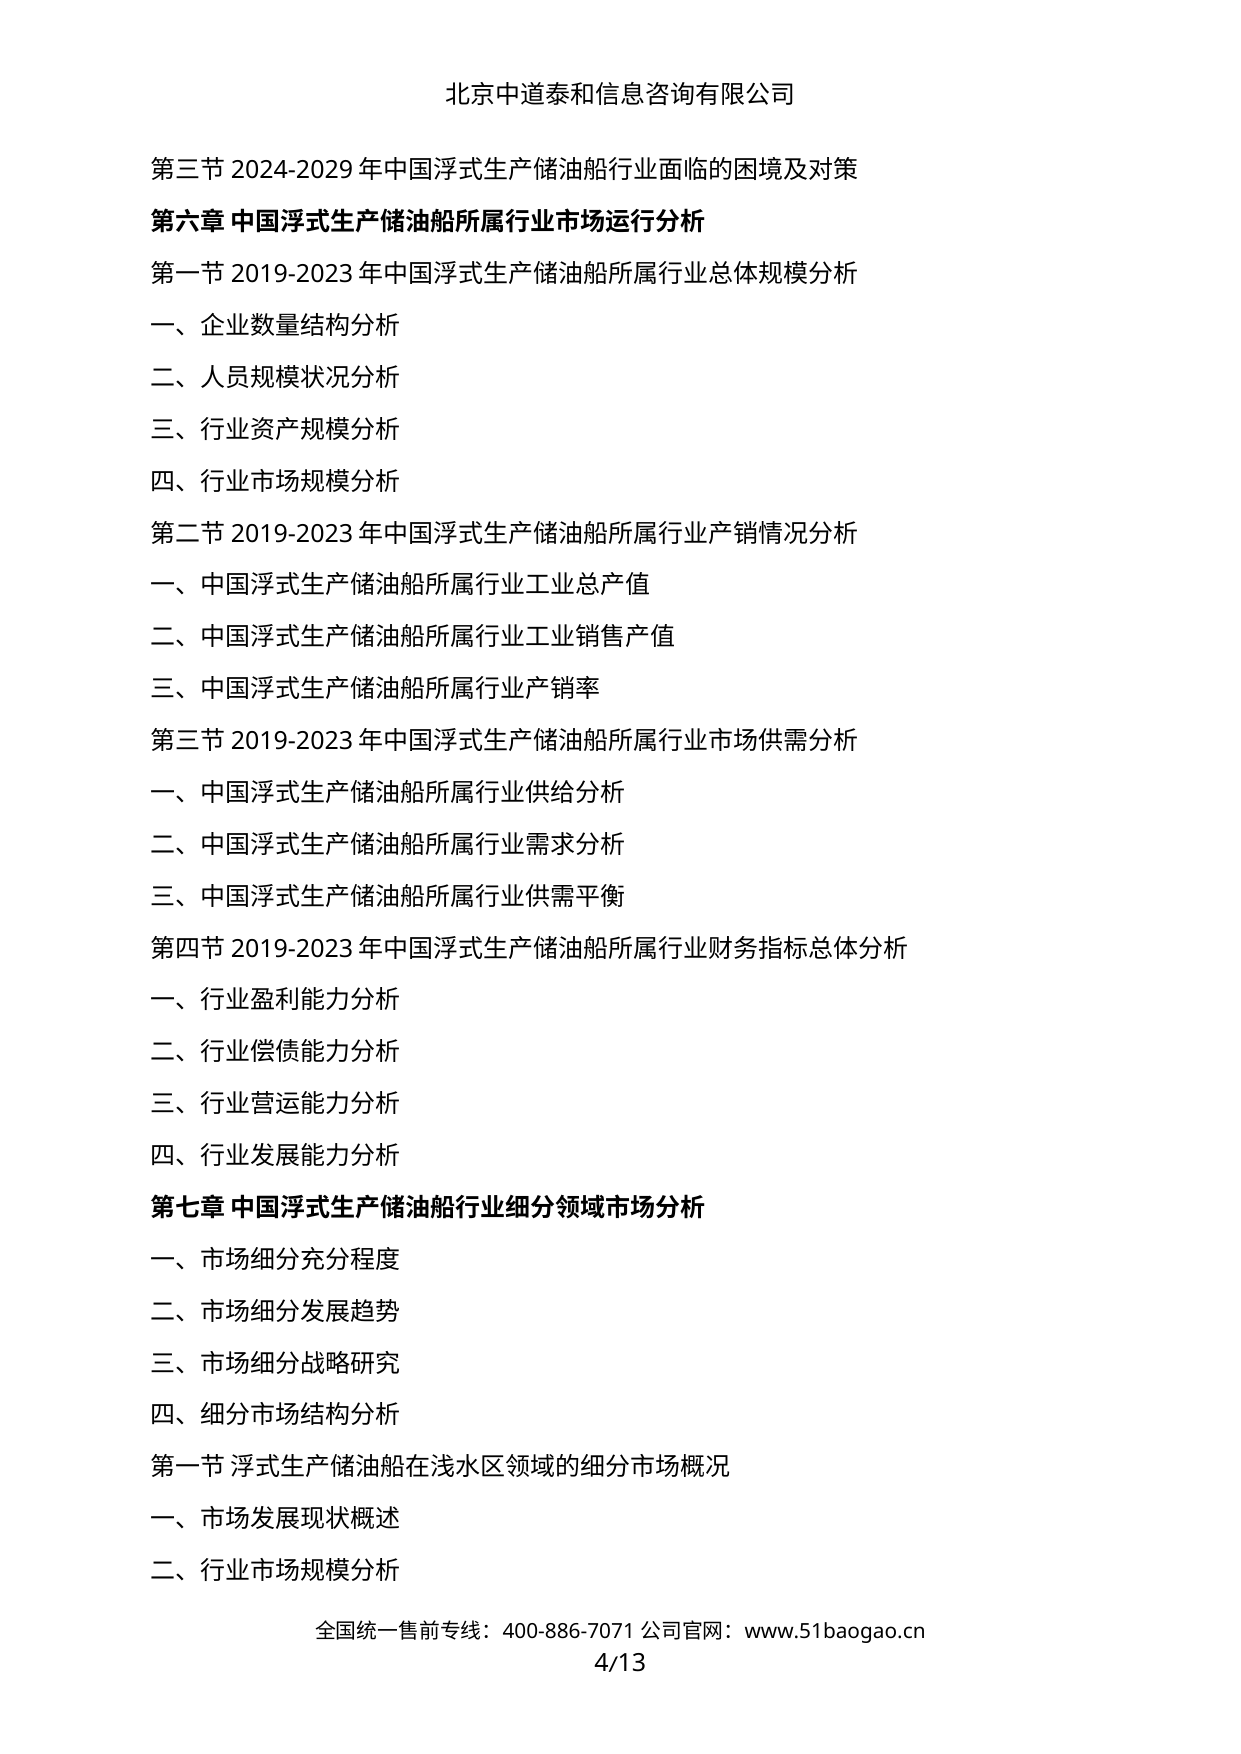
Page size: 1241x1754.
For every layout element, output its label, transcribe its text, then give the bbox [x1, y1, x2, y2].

text 第三节 2019-2023年中国浮式生产储油船所属行业市场供需分析 [150, 721, 1090, 757]
text 第六章 中国浮式生产储油船所属行业市场运行分析 [150, 202, 1090, 238]
text 三、中国浮式生产储油船所属行业供需平衡 [150, 876, 1090, 912]
text 一、市场发展现状概述 [150, 1499, 1090, 1535]
text 一、市场细分充分程度 [150, 1239, 1090, 1276]
text 三、中国浮式生产储油船所属行业产销率 [150, 669, 1090, 705]
text 二、行业市场规模分析 [150, 1551, 1090, 1587]
text 四、行业市场规模分析 [150, 461, 1090, 497]
text 第七章 中国浮式生产储油船行业细分领域市场分析 [150, 1187, 1090, 1224]
text 一、中国浮式生产储油船所属行业工业总产值 [150, 565, 1090, 601]
text 四、细分市场结构分析 [150, 1395, 1090, 1431]
text 第二节 2019-2023年中国浮式生产储油船所属行业产销情况分析 [150, 513, 1090, 549]
text 二、中国浮式生产储油船所属行业工业销售产值 [150, 617, 1090, 653]
text 一、企业数量结构分析 [150, 306, 1090, 342]
text 三、行业资产规模分析 [150, 409, 1090, 446]
text 二、中国浮式生产储油船所属行业需求分析 [150, 824, 1090, 861]
text 二、行业偿债能力分析 [150, 1032, 1090, 1068]
text 三、市场细分战略研究 [150, 1343, 1090, 1379]
text 二、人员规模状况分析 [150, 357, 1090, 394]
text 一、行业盈利能力分析 [150, 980, 1090, 1016]
text 第四节 2019-2023年中国浮式生产储油船所属行业财务指标总体分析 [150, 928, 1090, 964]
text 第一节 2019-2023年中国浮式生产储油船所属行业总体规模分析 [150, 254, 1090, 290]
text 四、行业发展能力分析 [150, 1136, 1090, 1172]
text 二、市场细分发展趋势 [150, 1291, 1090, 1327]
text 第三节 2024-2029年中国浮式生产储油船行业面临的困境及对策 [150, 150, 1090, 186]
text 一、中国浮式生产储油船所属行业供给分析 [150, 772, 1090, 809]
text 第一节 浮式生产储油船在浅水区领域的细分市场概况 [150, 1447, 1090, 1483]
text 三、行业营运能力分析 [150, 1084, 1090, 1120]
